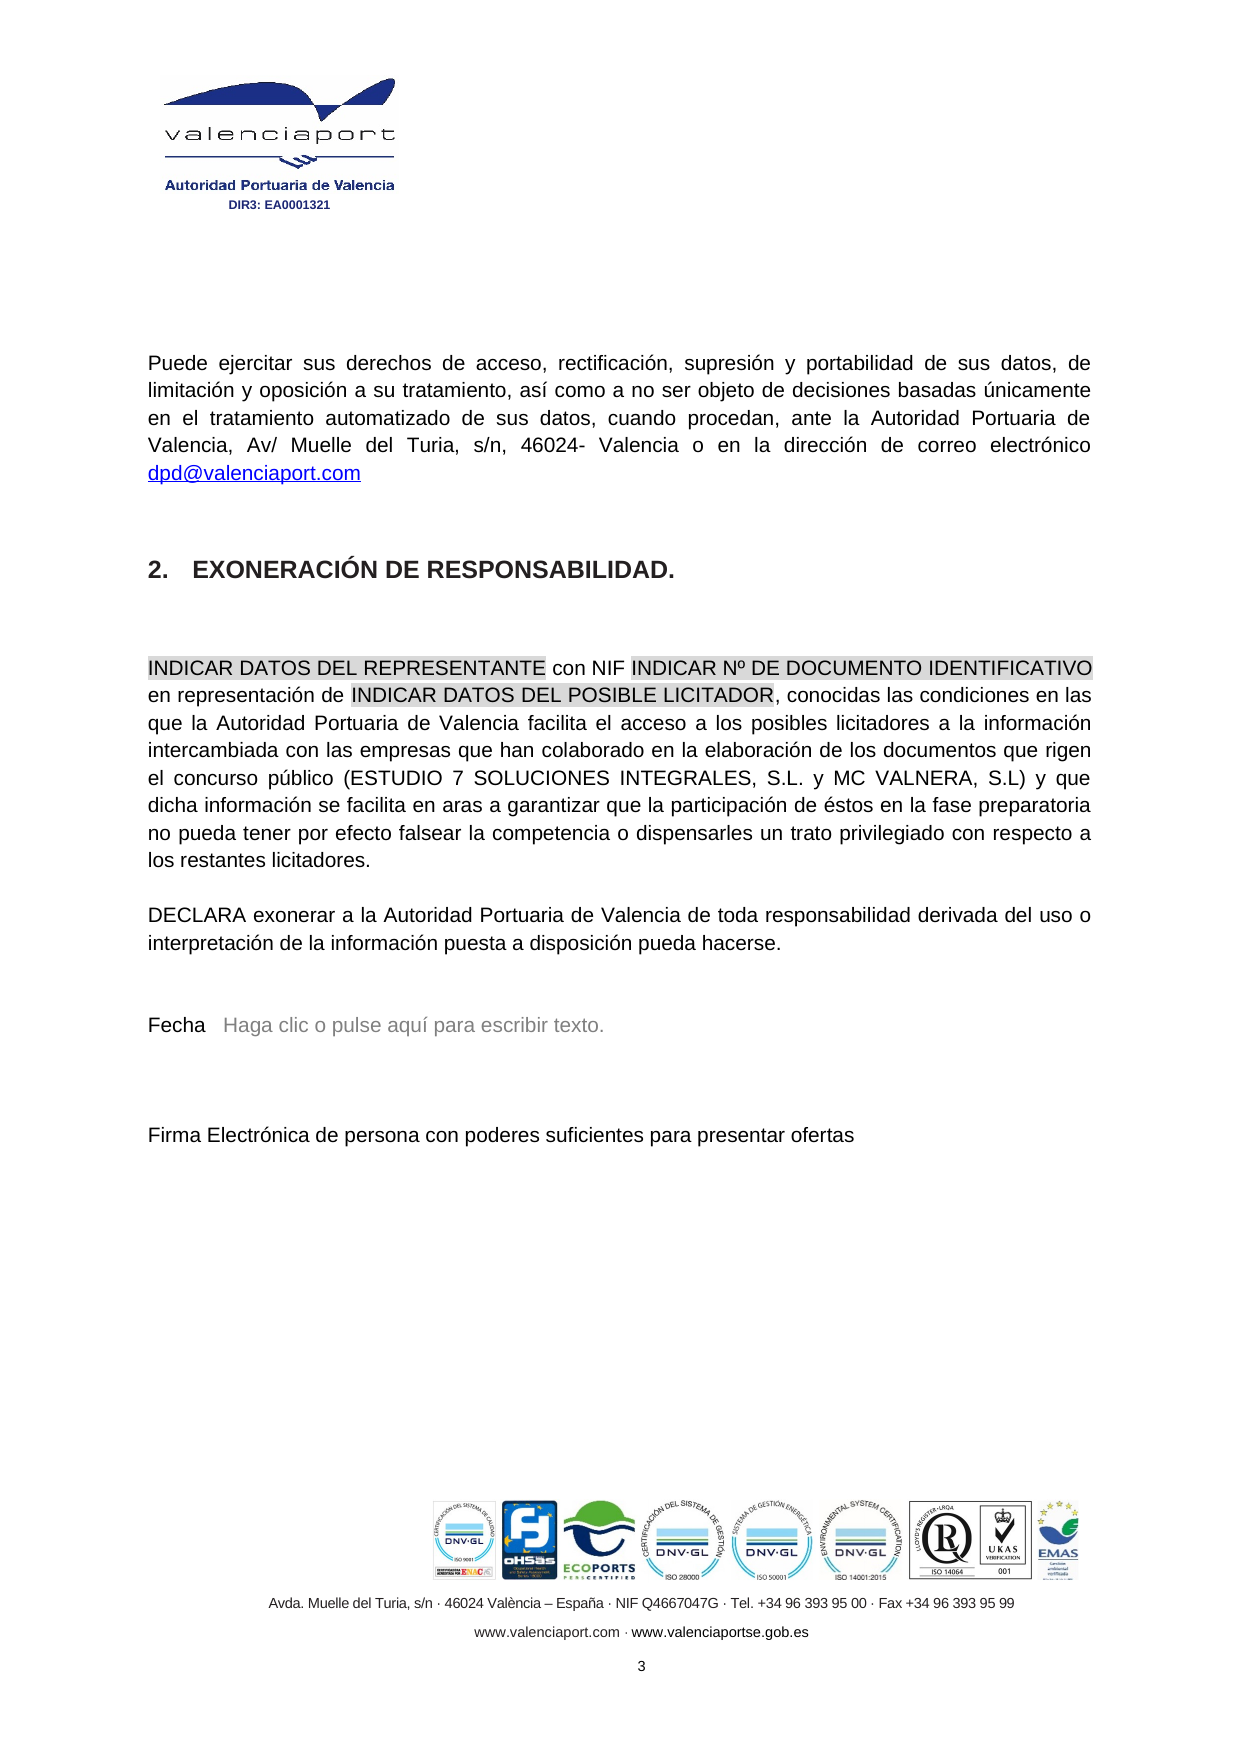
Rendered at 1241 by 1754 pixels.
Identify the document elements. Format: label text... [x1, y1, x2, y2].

text Fecha [148, 1013, 1092, 1037]
picture [159, 75, 399, 194]
list EXONERACIÓN DE RESPONSABILIDAD. [148, 555, 1095, 584]
text DECLARA exonerar a la Autoridad Portuaria de Valencia de toda responsabilidad derivada del uso o interpretación de la información puesta a disposición pueda hacerse. [148, 903, 1092, 955]
text INDICAR DATOS DEL REPRESENTANTE con NIF INDICAR Nº DE DOCUMENTO IDENTIFICATIVO en representación de INDICAR DATOS DEL POSIBLE LICITADOR, conocidas las condiciones en las que la Autoridad Portuaria de Valencia facilita el acceso a los posibles licitadores a la información intercambiada con las empresas que han colaborado en la elaboración de los documentos que rigen el concurso público (ESTUDIO 7 SOLUCIONES INTEGRALES, S.L. y MC VALNERA, S.L) y que dicha información se facilita en aras a garantizar que la participación de éstos en la fase preparatoria no pueda tener por efecto falsear la competencia o dispensarles un trato privilegiado con respecto a los restantes licitadores. [148, 656, 1092, 872]
text Puede ejercitar sus derechos de acceso, rectificación, supresión y portabilidad de sus datos, de limitación y oposición a su tratamiento, así como a no ser objeto de decisiones basadas únicamente en el tratamiento automatizado de sus datos, cuando procedan, ante la Autoridad Portuaria de Valencia, Av/ Muelle del Turia, s/n, 46024- Valencia o en la dirección de correo electrónico dpd@valenciaport.com [148, 350, 1092, 484]
text Firma Electrónica de persona con poderes suficientes para presentar ofertas [148, 1123, 1092, 1147]
picture [432, 1499, 1081, 1583]
